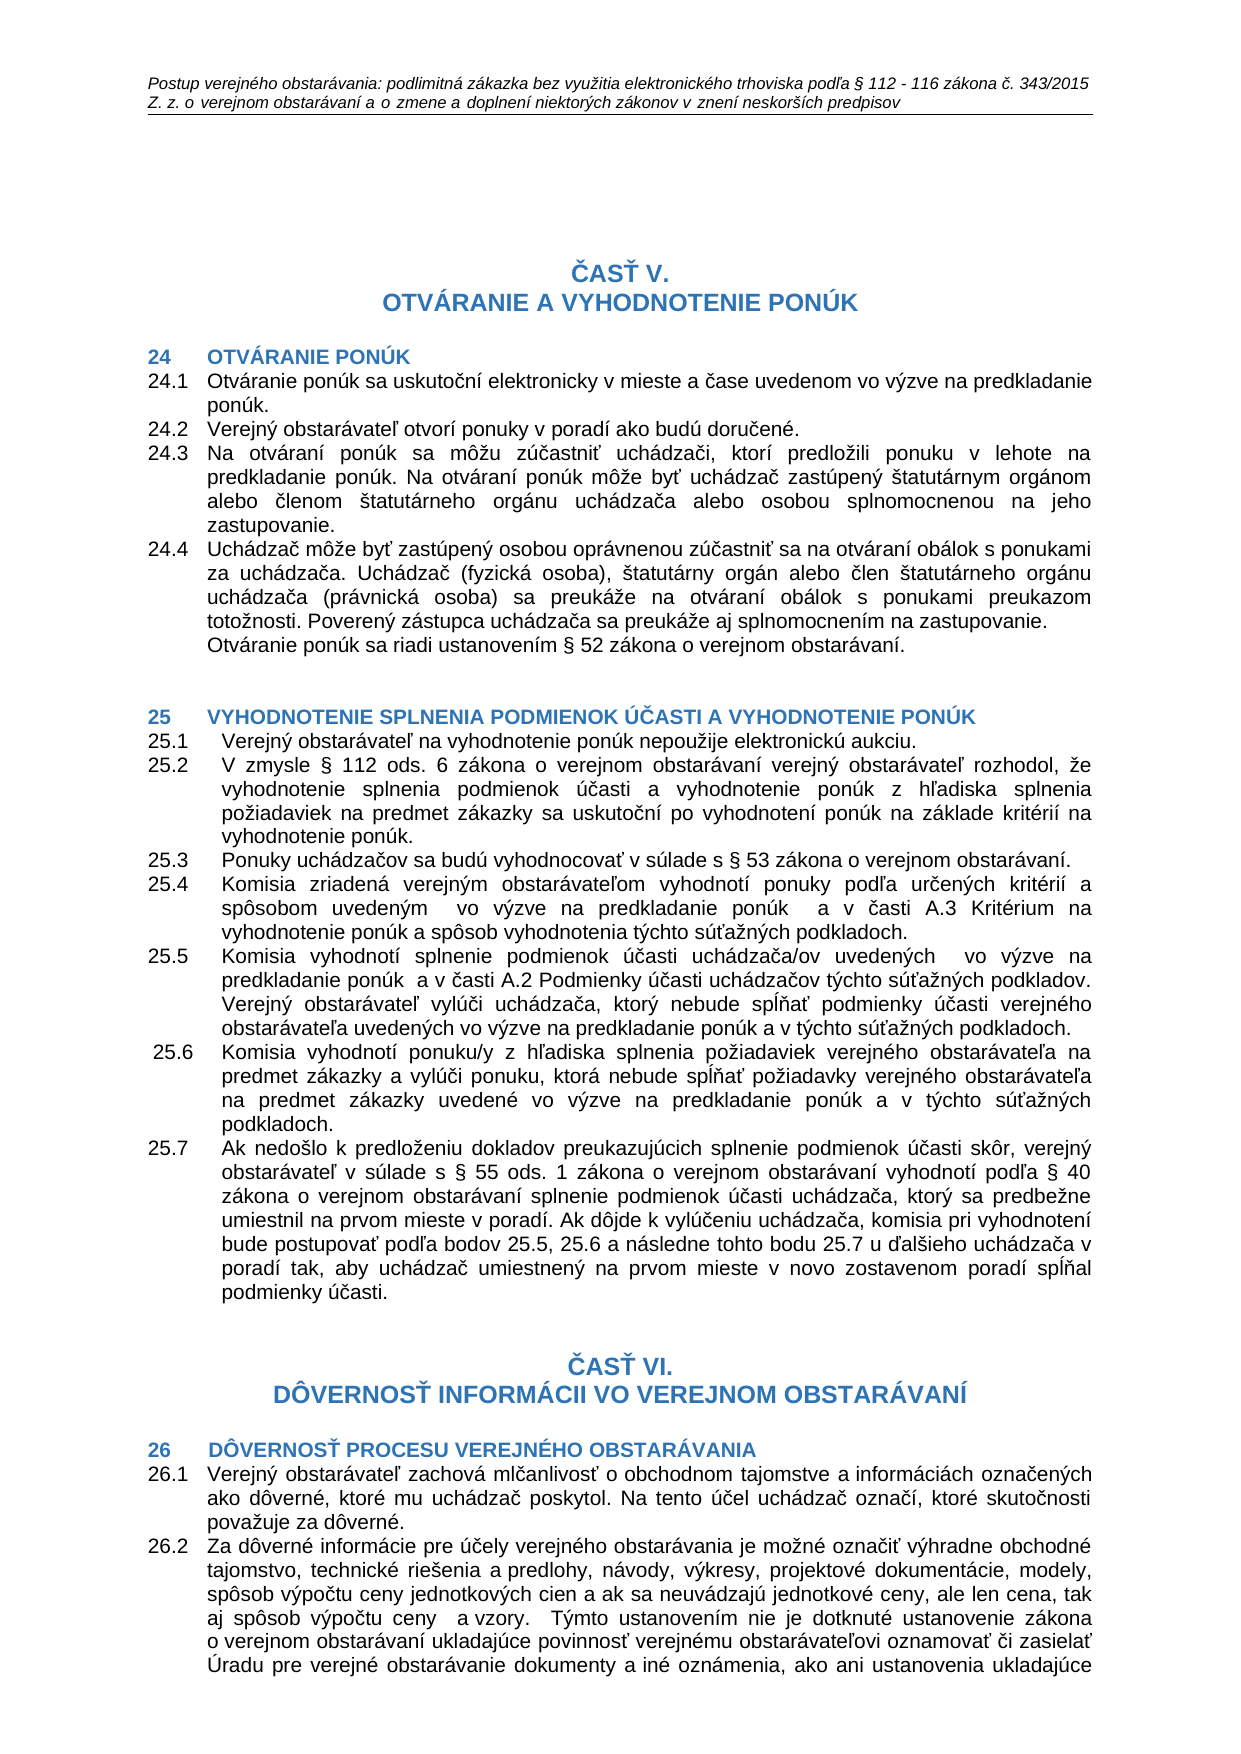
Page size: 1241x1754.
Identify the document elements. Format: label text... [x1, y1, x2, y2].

list Na otváraní ponúk sa môžu zúčastniť uchádzači, ktorí predložili ponuku v lehote na predkladanie ponúk. Na otváraní ponúk môže byť uchádzač zastúpený štatutárnym orgánom alebo členom štatutárneho orgánu uchádzača alebo osobou splnomocnenou na jeho zastupovanie. [148, 441, 1093, 537]
subtitle Dôvernosť INFORMáCII vo verejnom obstarávaní [148, 1380, 1093, 1409]
list Otváranie ponúk sa uskutoční elektronicky v mieste a čase uvedenom vo výzve na predkladanie ponúk. [148, 369, 1093, 417]
list Verejný obstarávateľ otvorí ponuky v poradí ako budú doručené. [148, 417, 1093, 441]
text Otváranie a vyhodnotenie ponúk [148, 288, 1093, 316]
text Časť V. [148, 259, 1093, 288]
text 25.5 Komisia vyhodnotí splnenie podmienok účasti uchádzača/ov uvedených vo výzve na predkladanie ponúk a v časti A.2 Podmienky účasti uchádzačov týchto súťažných podkladov. Verejný obstarávateľ vylúči uchádzača, ktorý nebude spĺňať podmienky účasti verejného obstarávateľa uvedených vo výzve na predkladanie ponúk a v týchto súťažných podkladoch. [148, 944, 1093, 1040]
text 24.4 Uchádzač môže byť zastúpený osobou oprávnenou zúčastniť sa na otváraní obálok s ponukami za uchádzača. Uchádzač (fyzická osoba), štatutárny orgán alebo člen štatutárneho orgánu uchádzača (právnická osoba) sa preukáže na otváraní obálok s ponukami preukazom totožnosti. Poverený zástupca uchádzača sa preukáže aj splnomocnením na zastupovanie. [148, 537, 1093, 633]
text 25.6 Komisia vyhodnotí ponuku/y z hľadiska splnenia požiadaviek verejného obstarávateľa na predmet zákazky a vylúči ponuku, ktorá nebude spĺňať požiadavky verejného obstarávateľa na predmet zákazky uvedené vo výzve na predkladanie ponúk a v týchto súťažných podkladoch. [153, 1040, 1093, 1136]
text 25.2 V zmysle § 112 ods. 6 zákona o verejnom obstarávaní verejný obstarávateľ rozhodol, že vyhodnotenie splnenia podmienok účasti a vyhodnotenie ponúk z hľadiska splnenia požiadaviek na predmet zákazky sa uskutoční po vyhodnotení ponúk na základe kritérií na vyhodnotenie ponúk. [148, 752, 1093, 848]
text 25 VYHODNOTENIE SPLNENIA PODMIENOK ÚČASTI A VYHODNOTENIE PONÚK [148, 704, 1093, 728]
text Časť VI. [148, 1351, 1093, 1380]
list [148, 1533, 1093, 1677]
list Verejný obstarávateľ zachová mlčanlivosť o obchodnom tajomstve a informáciách označených ako dôverné, ktoré mu uchádzač poskytol. Na tento účel uchádzač označí, ktoré skutočnosti považuje za dôverné. [148, 1462, 1093, 1533]
text 25.3 Ponuky uchádzačov sa budú vyhodnocovať v súlade s § 53 zákona o verejnom obstarávaní. [148, 848, 1093, 872]
text 25.4 Komisia zriadená verejným obstarávateľom vyhodnotí ponuky podľa určených kritérií a spôsobom uvedeným vo výzve na predkladanie ponúk a v časti A.3 Kritérium na vyhodnotenie ponúk a spôsob vyhodnotenia týchto súťažných podkladoch. [148, 872, 1093, 944]
text 25.7 Ak nedošlo k predloženiu dokladov preukazujúcich splnenie podmienok účasti skôr, verejný obstarávateľ v súlade s § 55 ods. 1 zákona o verejnom obstarávaní vyhodnotí podľa § 40 zákona o verejnom obstarávaní splnenie podmienok účasti uchádzača, ktorý sa predbežne umiestnil na prvom mieste v poradí. Ak dôjde k vylúčeniu uchádzača, komisia pri vyhodnotení bude postupovať podľa bodov 25.5, 25.6 a následne tohto bodu 25.7 u ďalšieho uchádzača v poradí tak, aby uchádzač umiestnený na prvom mieste v novo zostavenom poradí spĺňal podmienky účasti. [148, 1136, 1093, 1303]
text 25.1 Verejný obstarávateľ na vyhodnotenie ponúk nepoužije elektronickú aukciu. [148, 728, 1093, 752]
list Otváranie ponúk [148, 345, 1093, 369]
list Dôvernosť procesu verejného obstarávania [148, 1438, 1093, 1462]
text Otváranie ponúk sa riadi ustanovením § 52 zákona o verejnom obstarávaní. [207, 633, 1093, 657]
